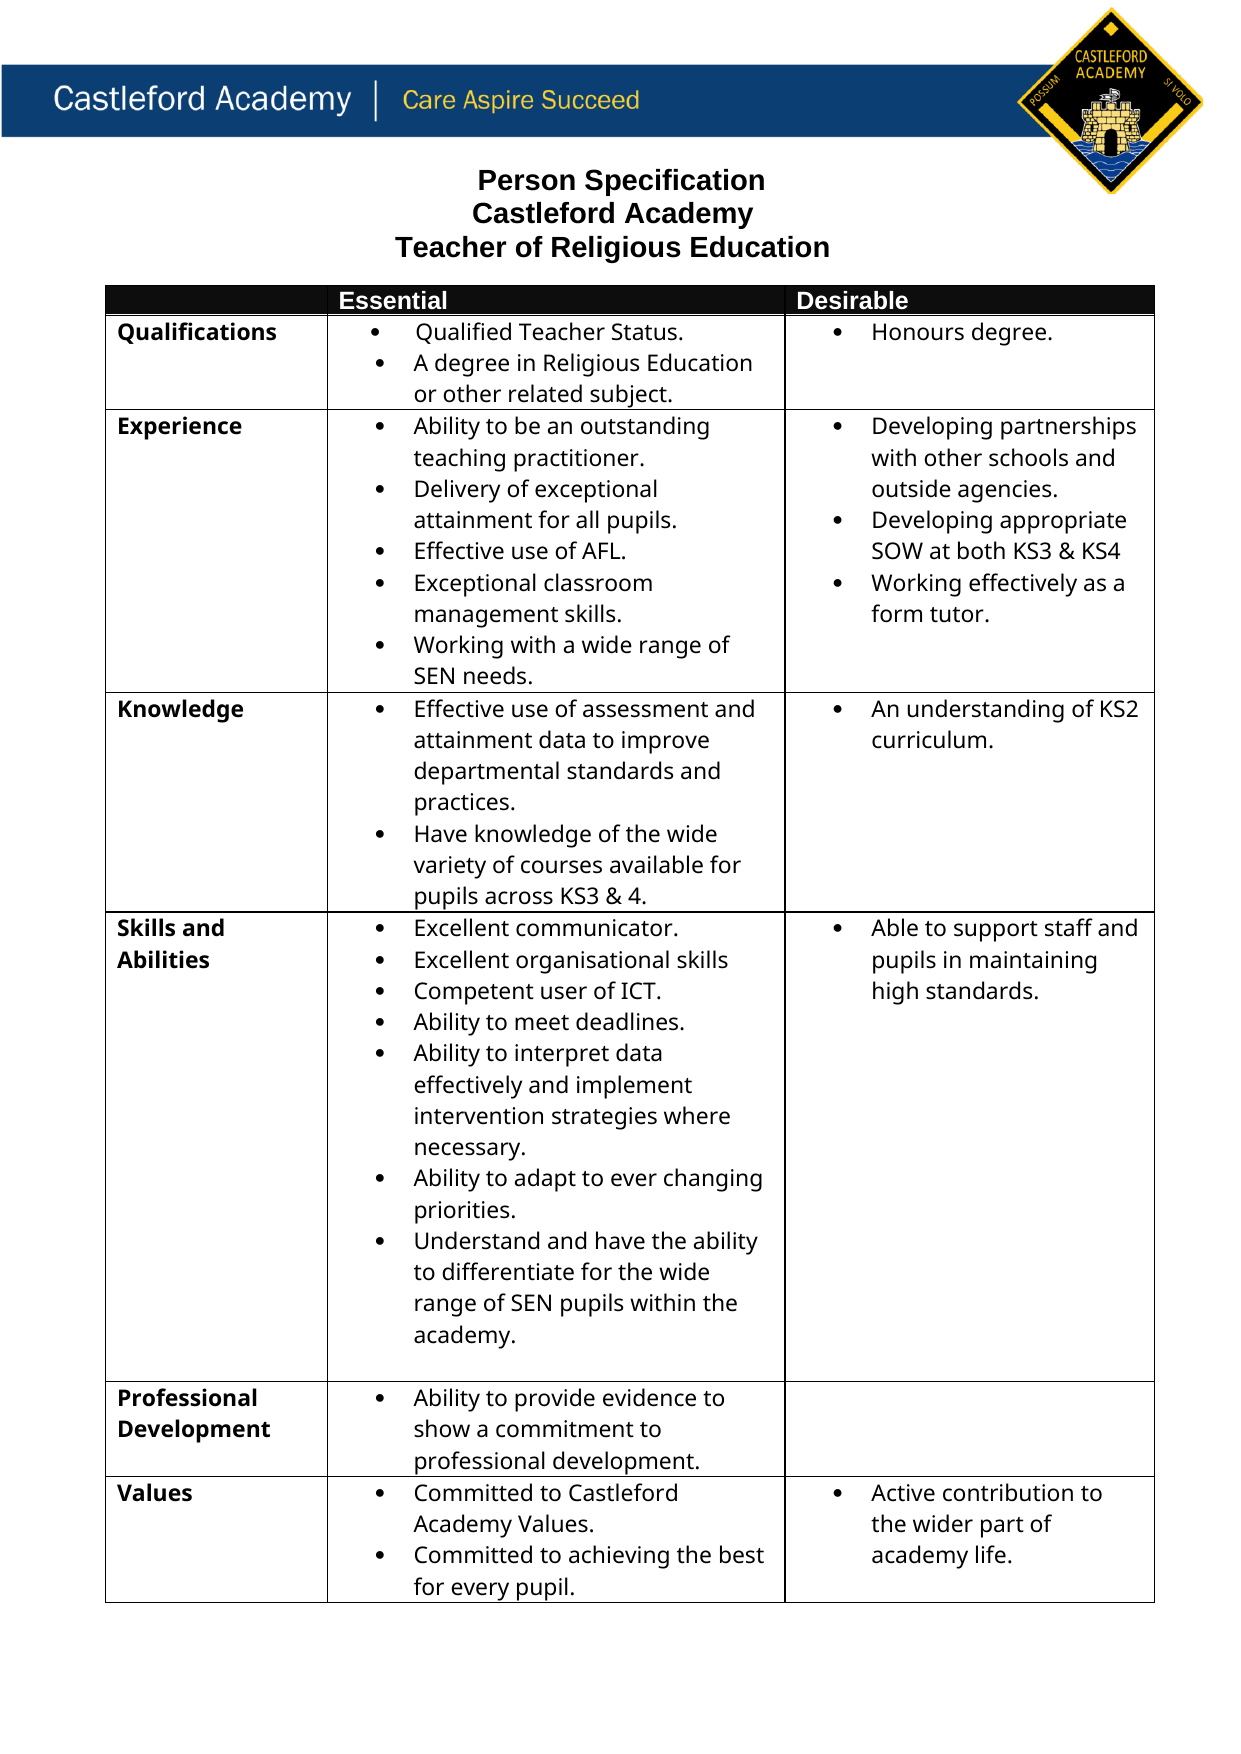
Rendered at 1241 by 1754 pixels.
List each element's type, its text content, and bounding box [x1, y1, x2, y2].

text Castleford Academy [135, 196, 1090, 229]
table_cell Effective use of assessment and attainment data to improve departmental standards and practices. Have knowledge of the wide variety of courses available for pupils across KS3 & 4. [328, 693, 784, 911]
table_cell Knowledge [106, 693, 327, 911]
table_cell Qualifications [106, 316, 327, 409]
table_cell Developing partnerships with other schools and outside agencies. Developing appropriate SOW at both KS3 & KS4 Working effectively as a form tutor. [786, 410, 1154, 692]
table_cell An understanding of KS2 curriculum. [786, 693, 1154, 911]
table_cell Qualified Teacher Status. A degree in Religious Education or other related subject. [328, 316, 784, 409]
table_cell Ability to be an outstanding teaching practitioner. Delivery of exceptional attainment for all pupils. Effective use of AFL. Exceptional classroom management skills. Working with a wide range of SEN needs. [328, 410, 784, 692]
table_cell Values [106, 1477, 327, 1602]
table_cell Honours degree. [786, 316, 1154, 409]
table_cell Excellent communicator. Excellent organisational skills Competent user of ICT. Ability to meet deadlines. Ability to interpret data effectively and implement intervention strategies where necessary. Ability to adapt to ever changing priorities. Understand and have the ability to differentiate for the wide range of SEN pupils within the academy. [328, 913, 784, 1381]
table_cell Skills and Abilities [106, 913, 327, 1381]
text Teacher of Religious Education [135, 229, 1090, 263]
table_cell Able to support staff and pupils in maintaining high standards. [786, 913, 1154, 1381]
table_header [106, 286, 327, 314]
table_cell [786, 1382, 1154, 1476]
table_cell Professional Development [106, 1382, 327, 1476]
picture [0, 0, 1203, 194]
text Person Specification [150, 162, 1090, 196]
table_cell Active contribution to the wider part of academy life. [786, 1477, 1154, 1602]
table_cell Experience [106, 410, 327, 692]
table_cell Ability to provide evidence to show a commitment to professional development. [328, 1382, 784, 1476]
table_header Desirable [786, 286, 1154, 314]
table_header Essential [328, 286, 784, 314]
